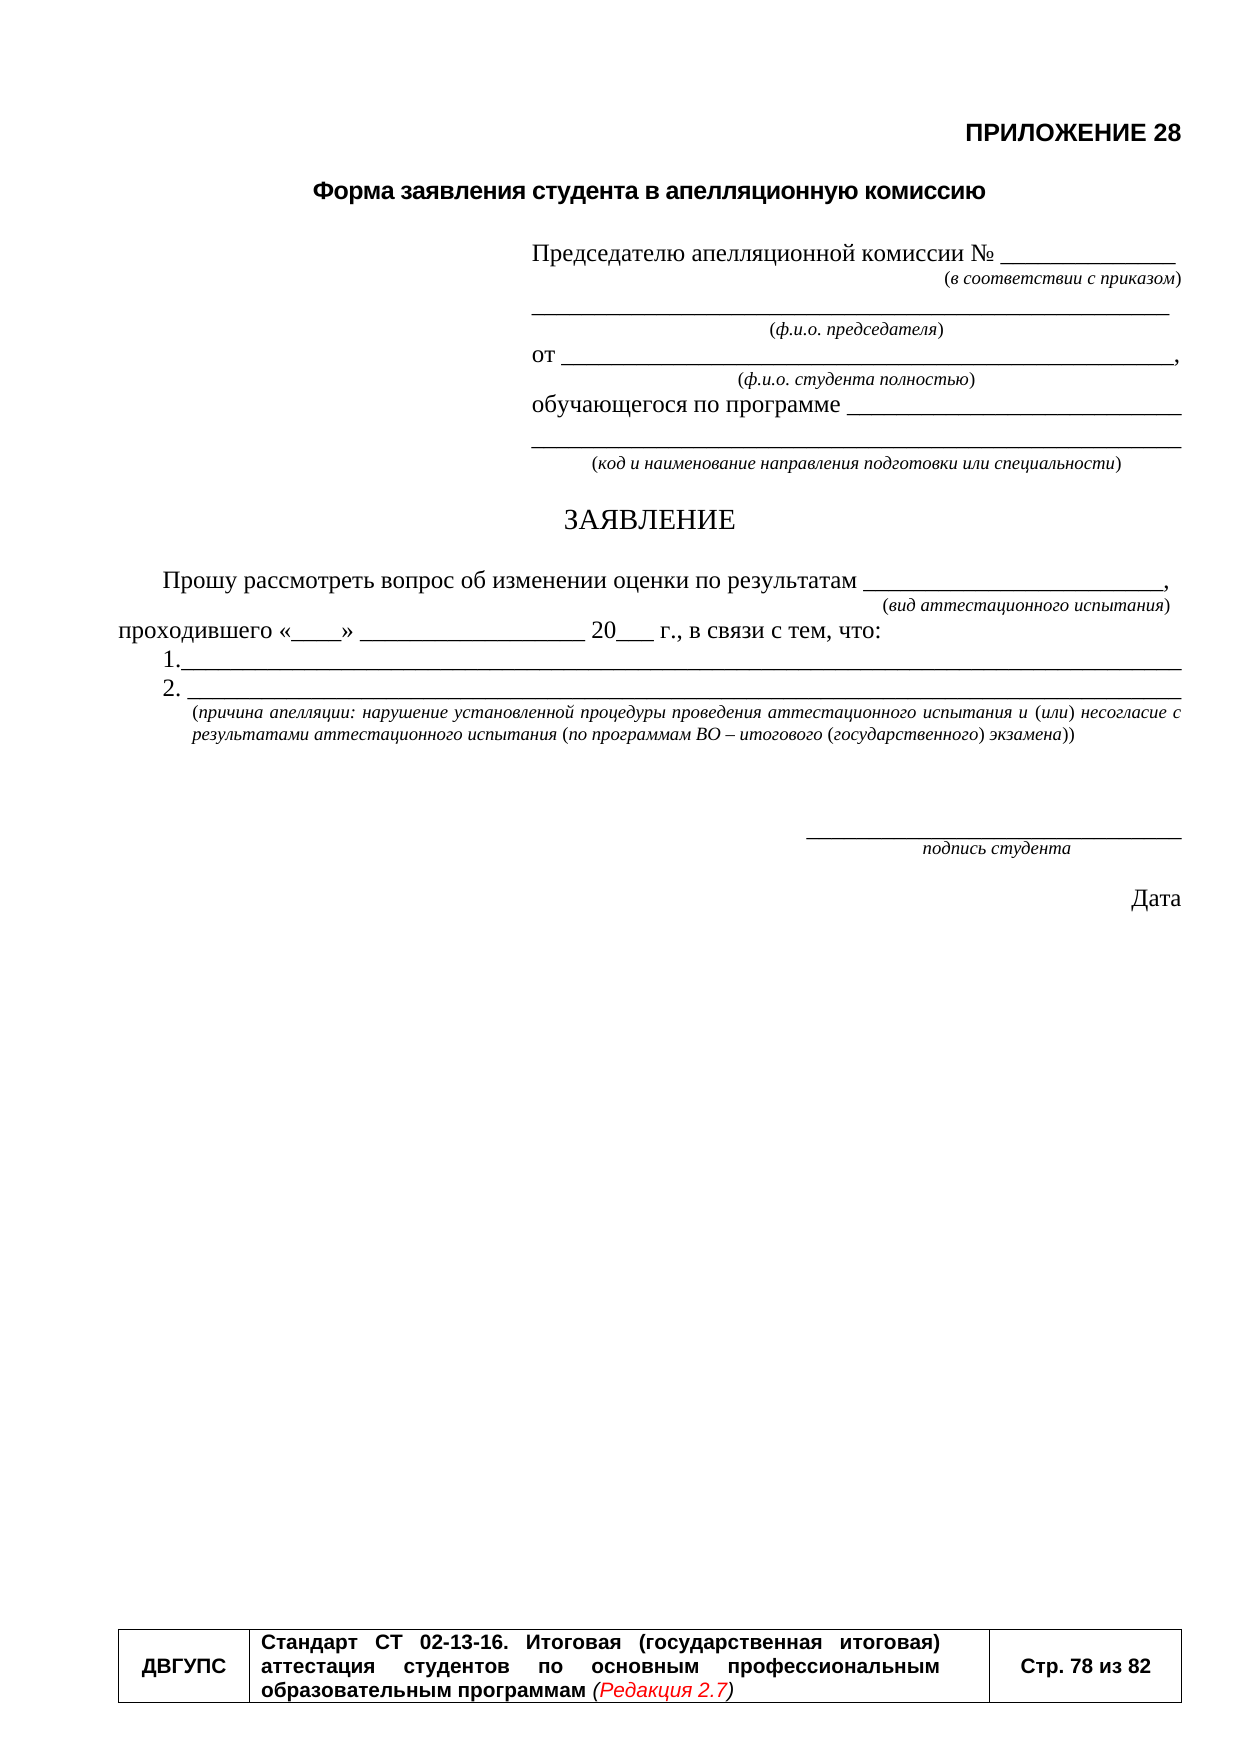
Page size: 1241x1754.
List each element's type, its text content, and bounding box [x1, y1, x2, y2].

text ПРИЛОЖЕНИЕ 28 [118, 118, 1181, 147]
text (код и наименование направления подготовки или специальности) [532, 452, 1181, 474]
text ЗАЯВЛЕНИЕ [118, 502, 1181, 536]
text 1. [118, 644, 1181, 673]
text Форма заявления студента в апелляционную комиссию [118, 176, 1181, 204]
text от _________________________________________________, [532, 339, 1181, 368]
text (ф.и.о. студента полностью) [532, 368, 1181, 389]
text проходившего «____» __________________ 20___ г., в связи с тем, что: [118, 615, 1181, 644]
text Председателю апелляционной комиссии № ______________ [532, 238, 1181, 267]
text подпись студента [650, 841, 1181, 858]
text (вид аттестационного испытания) [118, 593, 1181, 615]
text обучающегося по программе [532, 389, 1181, 418]
text ___________________________________________________ [532, 289, 1181, 317]
text Прошу рассмотреть вопрос об изменении оценки по результатам ________________________, [118, 565, 1181, 593]
text (причина апелляции: нарушение установленной процедуры проведения аттестационного испытания и (или) несогласие с результатами аттестационного испытания (по программам ВО – итогового (государственного) экзамена)) [192, 701, 1181, 744]
text 2. [118, 673, 1181, 701]
text (ф.и.о. председателя) [532, 317, 1181, 339]
text Дата [118, 883, 1181, 912]
text (в соответствии с приказом) [532, 267, 1181, 289]
text ______________________________ [650, 813, 1181, 841]
